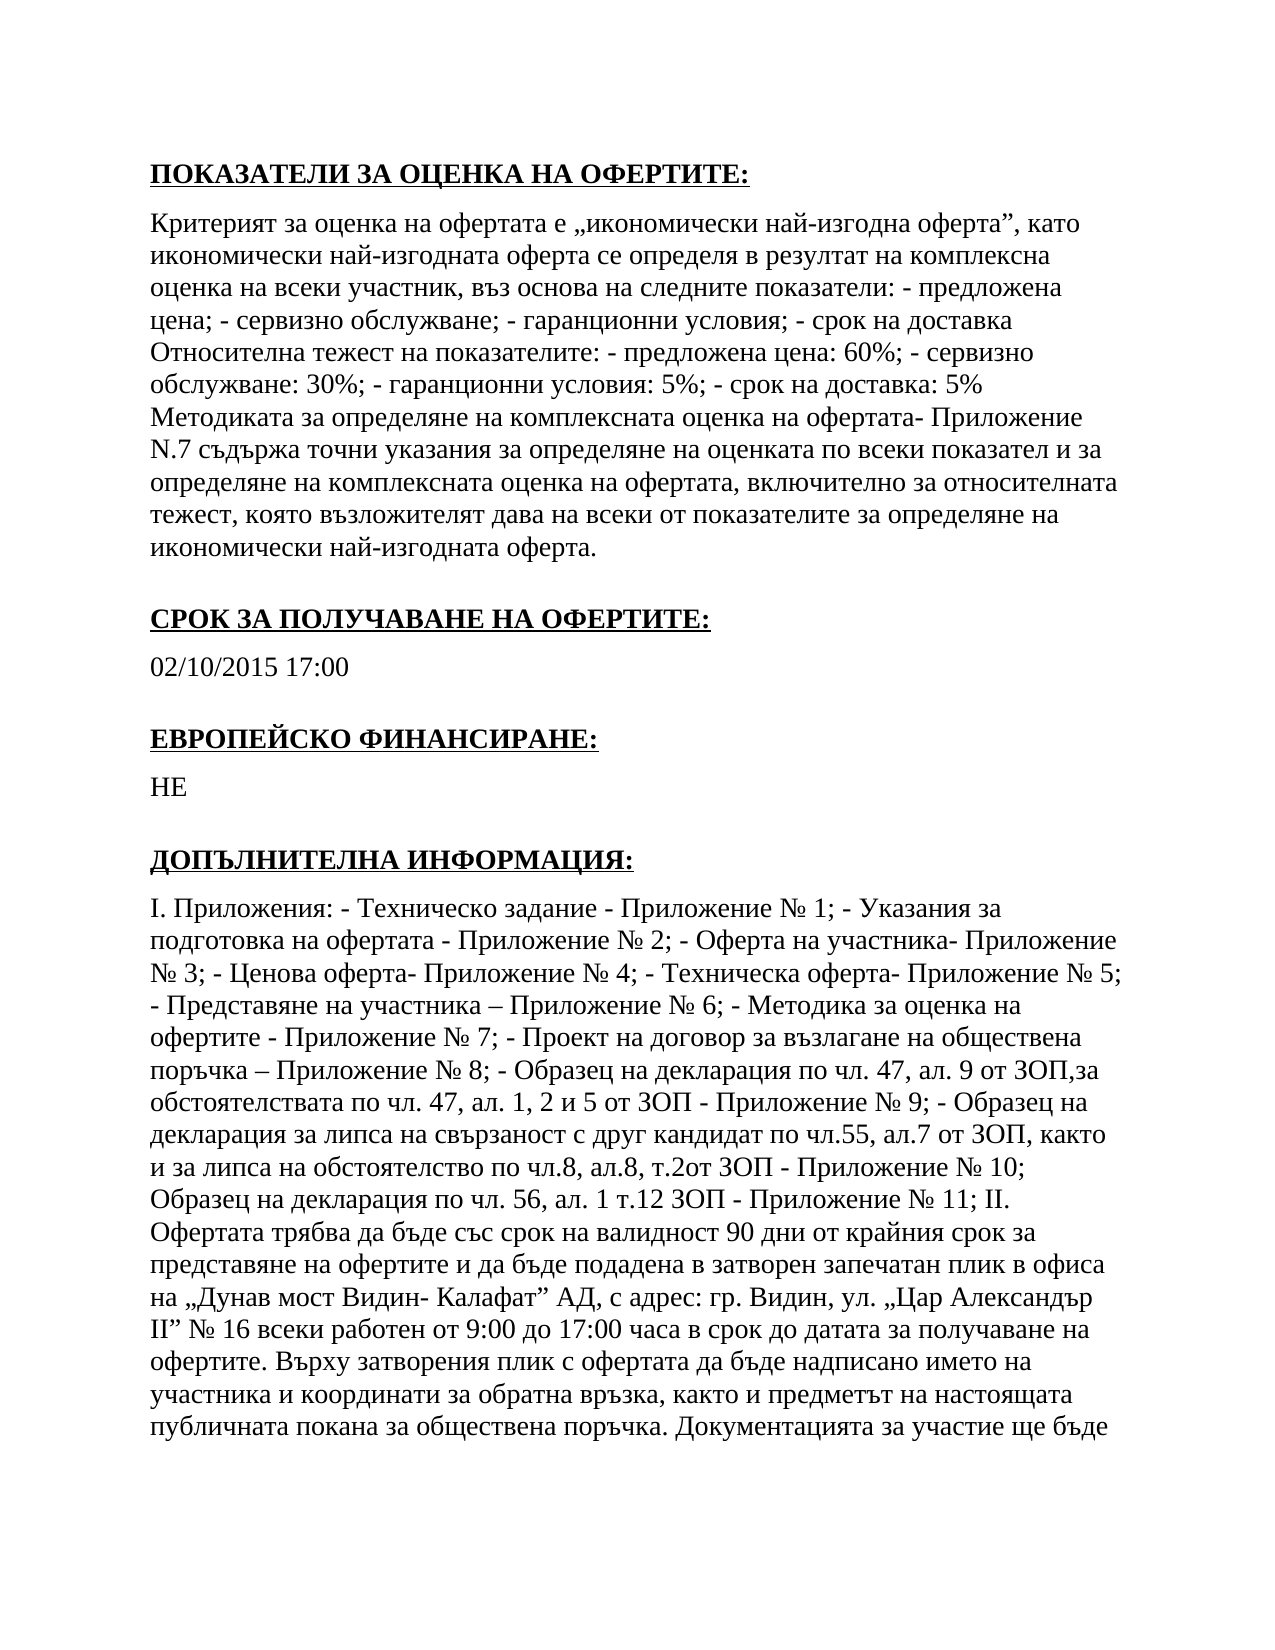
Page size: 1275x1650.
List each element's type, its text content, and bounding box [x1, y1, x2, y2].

text Критерият за оценка на офертата е „икономически най-изгодна оферта”, като икономически най-изгодната оферта се определя в резултат на комплексна оценка на всеки участник, въз основа на следните показатели: - предложена цена; - сервизно обслужване; - гаранционни условия; - срок на доставка Относителна тежест на показателите: - предложена цена: 60%; - сервизно обслужване: 30%; - гаранционни условия: 5%; - срок на доставка: 5% Методиката за определяне на комплексната оценка на офертата- Приложение N.7 съдържа точни указания за определяне на оценката по всеки показател и за определяне на комплексната оценка на офертата, включително за относителната тежест, която възложителят дава на всеки от показателите за определяне на икономически най-изгодната оферта. [150, 206, 1125, 562]
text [150, 891, 1125, 1442]
text ДОПЪЛНИТЕЛНА ИНФОРМАЦИЯ: [150, 835, 1125, 875]
text ПОКАЗАТЕЛИ ЗА ОЦЕНКА НА ОФЕРТИТЕ: [150, 150, 1125, 190]
text ЕВРОПЕЙСКО ФИНАНСИРАНЕ: [150, 715, 1125, 755]
text СРОК ЗА ПОЛУЧАВАНЕ НА ОФЕРТИТЕ: [150, 594, 1125, 634]
text НЕ [150, 770, 1125, 803]
text 02/10/2015 17:00 [150, 650, 1125, 682]
